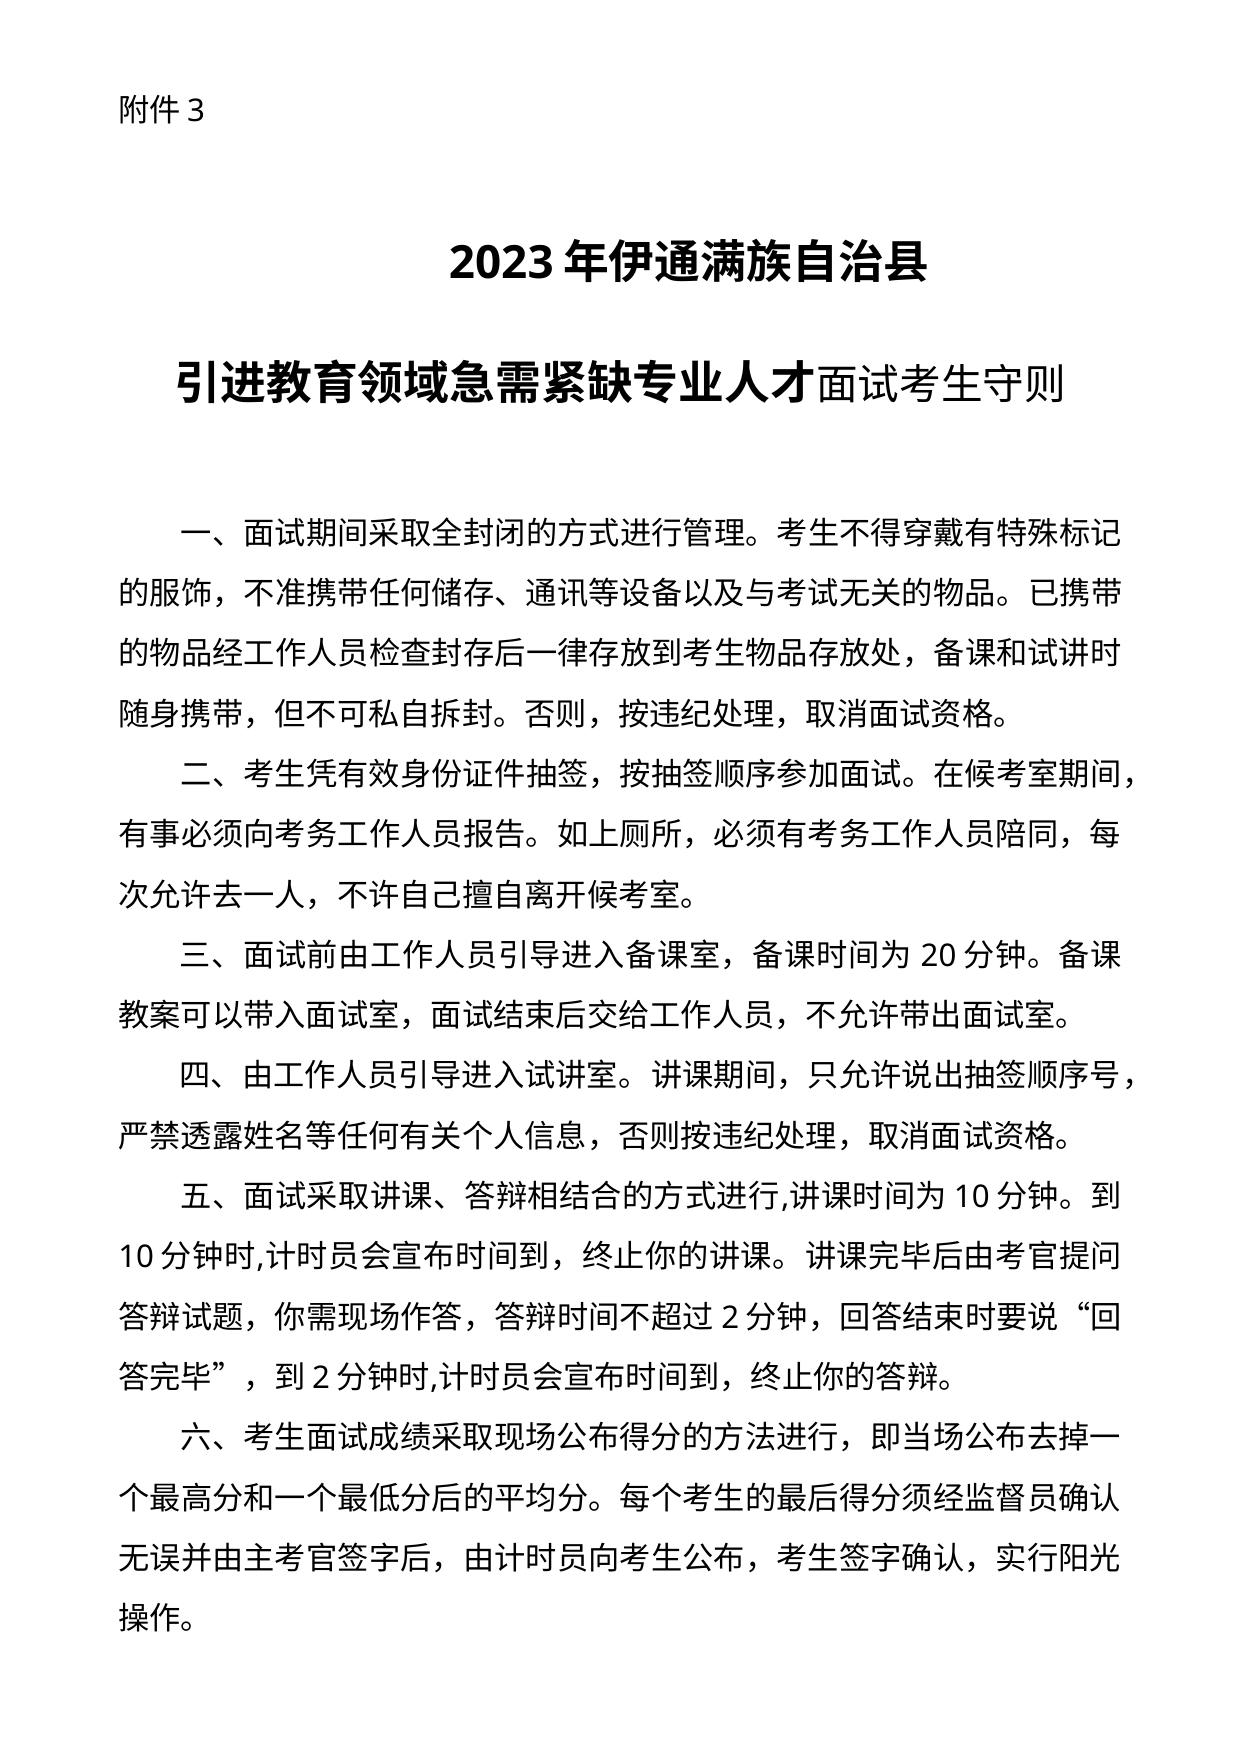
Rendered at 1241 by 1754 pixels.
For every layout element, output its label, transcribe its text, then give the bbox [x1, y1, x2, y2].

text 引进教育领域急需紧缺专业人才面试考生守则 [118, 319, 1122, 440]
text 四、由工作人员引导进入试讲室。讲课期间，只允许说出抽签顺序号，严禁透露姓名等任何有关个人信息，否则按违纪处理，取消面试资格。 [118, 1043, 1122, 1164]
text 二、考生凭有效身份证件抽签，按抽签顺序参加面试。在候考室期间，有事必须向考务工作人员报告。如上厕所，必须有考务工作人员陪同，每次允许去一人，不许自己擅自离开候考室。 [118, 742, 1122, 922]
text 一、面试期间采取全封闭的方式进行管理。考生不得穿戴有特殊标记的服饰，不准携带任何储存、通讯等设备以及与考试无关的物品。已携带的物品经工作人员检查封存后一律存放到考生物品存放处，备课和试讲时随身携带，但不可私自拆封。否则，按违纪处理，取消面试资格。 [118, 500, 1122, 742]
text 五、面试采取讲课、答辩相结合的方式进行,讲课时间为10分钟。到10分钟时,计时员会宣布时间到，终止你的讲课。讲课完毕后由考官提问答辩试题，你需现场作答，答辩时间不超过2分钟，回答结束时要说“回答完毕”，到2分钟时,计时员会宣布时间到，终止你的答辩。 [118, 1164, 1122, 1405]
text 2023年伊通满族自治县 [118, 199, 1122, 319]
text 六、考生面试成绩采取现场公布得分的方法进行，即当场公布去掉一个最高分和一个最低分后的平均分。每个考生的最后得分须经监督员确认无误并由主考官签字后，由计时员向考生公布，考生签字确认，实行阳光操作。 [118, 1405, 1122, 1646]
text 三、面试前由工作人员引导进入备课室，备课时间为20分钟。备课教案可以带入面试室，面试结束后交给工作人员，不允许带出面试室。 [118, 922, 1122, 1043]
text 附件3 [118, 78, 1122, 138]
